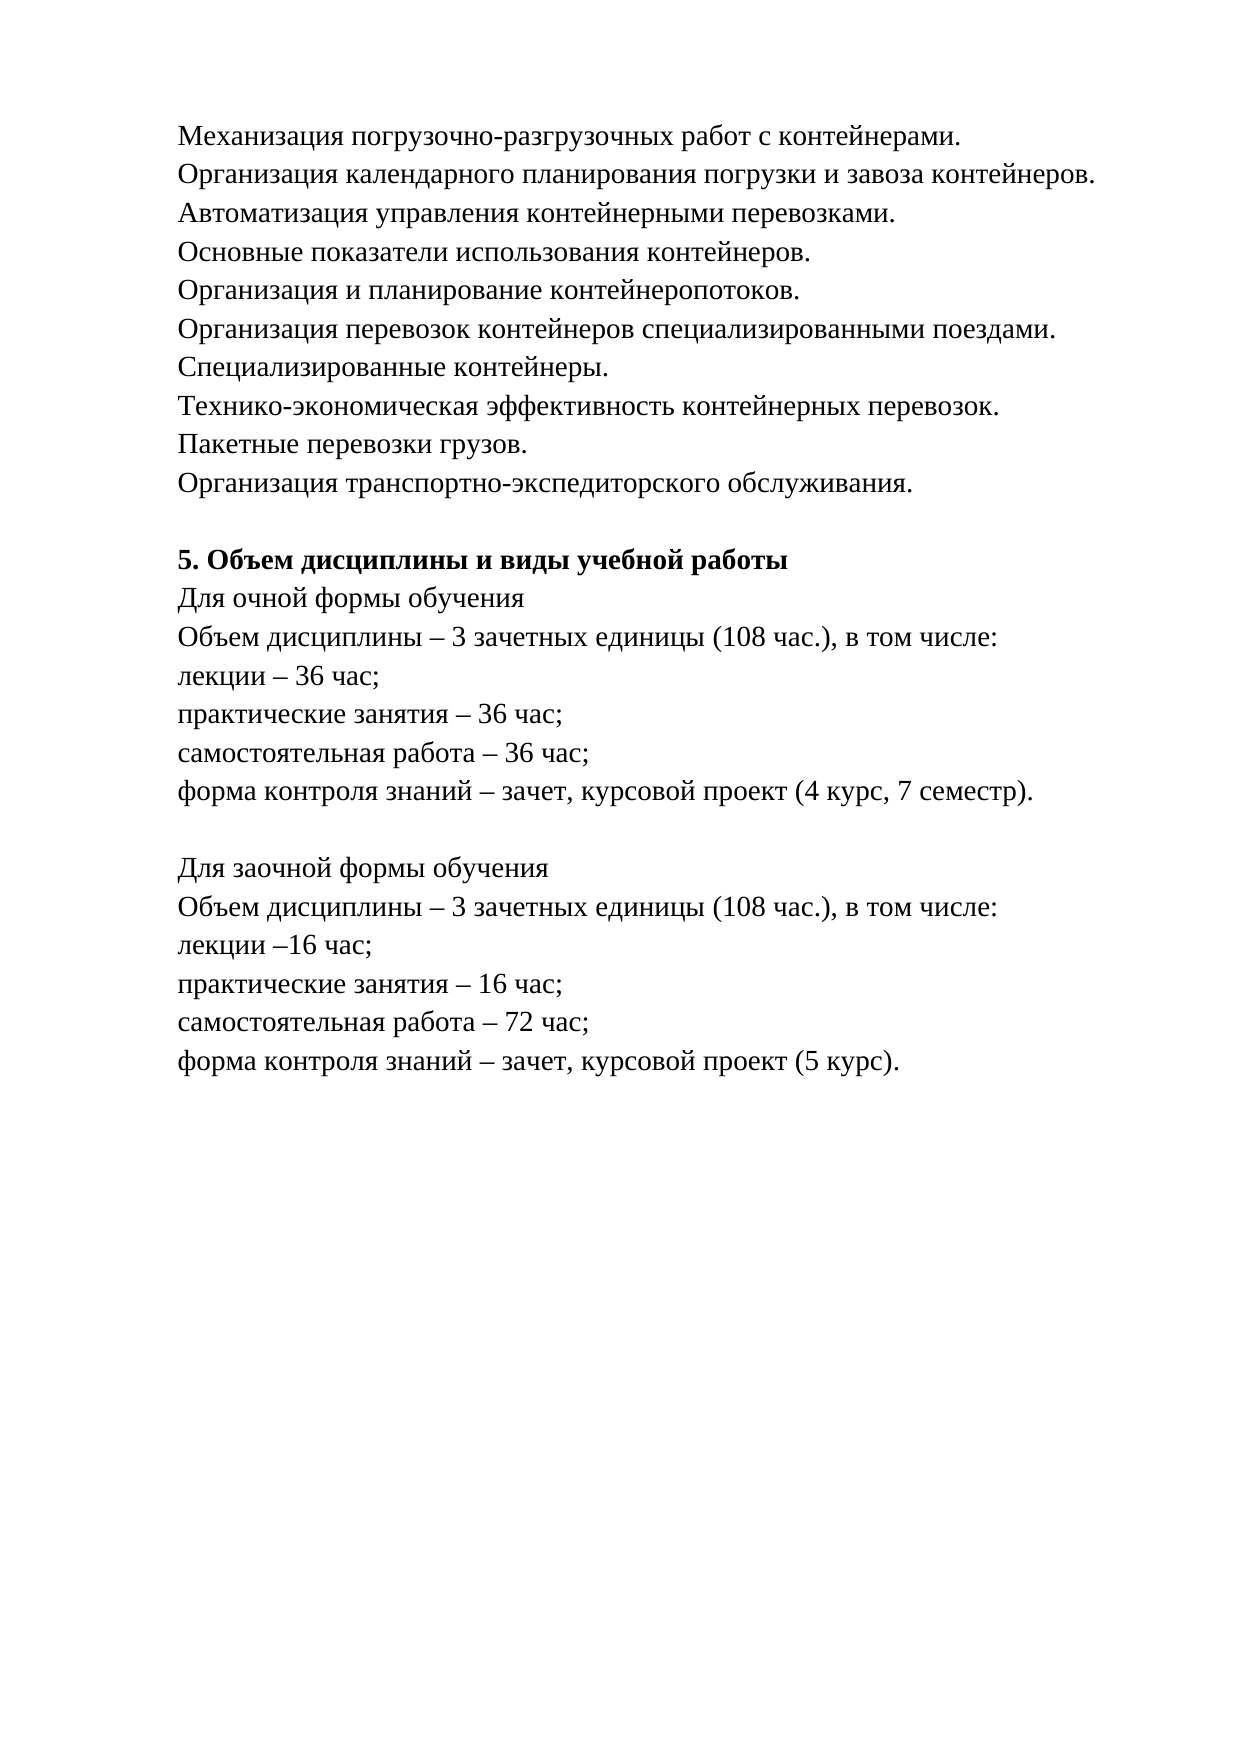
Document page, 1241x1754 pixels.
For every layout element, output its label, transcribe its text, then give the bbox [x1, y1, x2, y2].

text Основные показатели использования контейнеров. [177, 234, 1152, 267]
text Организация транспортно-экспедиторского обслуживания. [177, 465, 1152, 498]
text Автоматизация управления контейнерными перевозками. [177, 195, 1152, 229]
text Объем дисциплины – 3 зачетных единицы (108 час.), в том числе: [177, 889, 1152, 922]
text лекции –16 час; [177, 927, 1152, 961]
text Объем дисциплины – 3 зачетных единицы (108 час.), в том числе: [177, 619, 1152, 653]
text Организация перевозок контейнеров специализированными поездами. [177, 311, 1152, 344]
text форма контроля знаний – зачет, курсовой проект (4 курс, 7 семестр). [177, 773, 1152, 807]
text Механизация погрузочно-разгрузочных работ с контейнерами. [177, 118, 1152, 152]
text Для очной формы обучения [177, 581, 1152, 614]
text Для заочной формы обучения [177, 850, 1152, 884]
text Пакетные перевозки грузов. [177, 426, 1152, 460]
text Специализированные контейнеры. [177, 349, 1152, 383]
text форма контроля знаний – зачет, курсовой проект (5 курс). [177, 1043, 1152, 1077]
text 5. Объем дисциплины и виды учебной работы [177, 542, 1152, 576]
text Технико-экономическая эффективность контейнерных перевозок. [177, 388, 1152, 421]
text практические занятия – 16 час; [177, 966, 1152, 999]
text Организация календарного планирования погрузки и завоза контейнеров. [177, 157, 1152, 190]
text Организация и планирование контейнеропотоков. [177, 272, 1152, 306]
text самостоятельная работа – 36 час; [177, 735, 1152, 768]
text самостоятельная работа – 72 час; [177, 1004, 1152, 1038]
text лекции – 36 час; [177, 658, 1152, 691]
text практические занятия – 36 час; [177, 696, 1152, 730]
